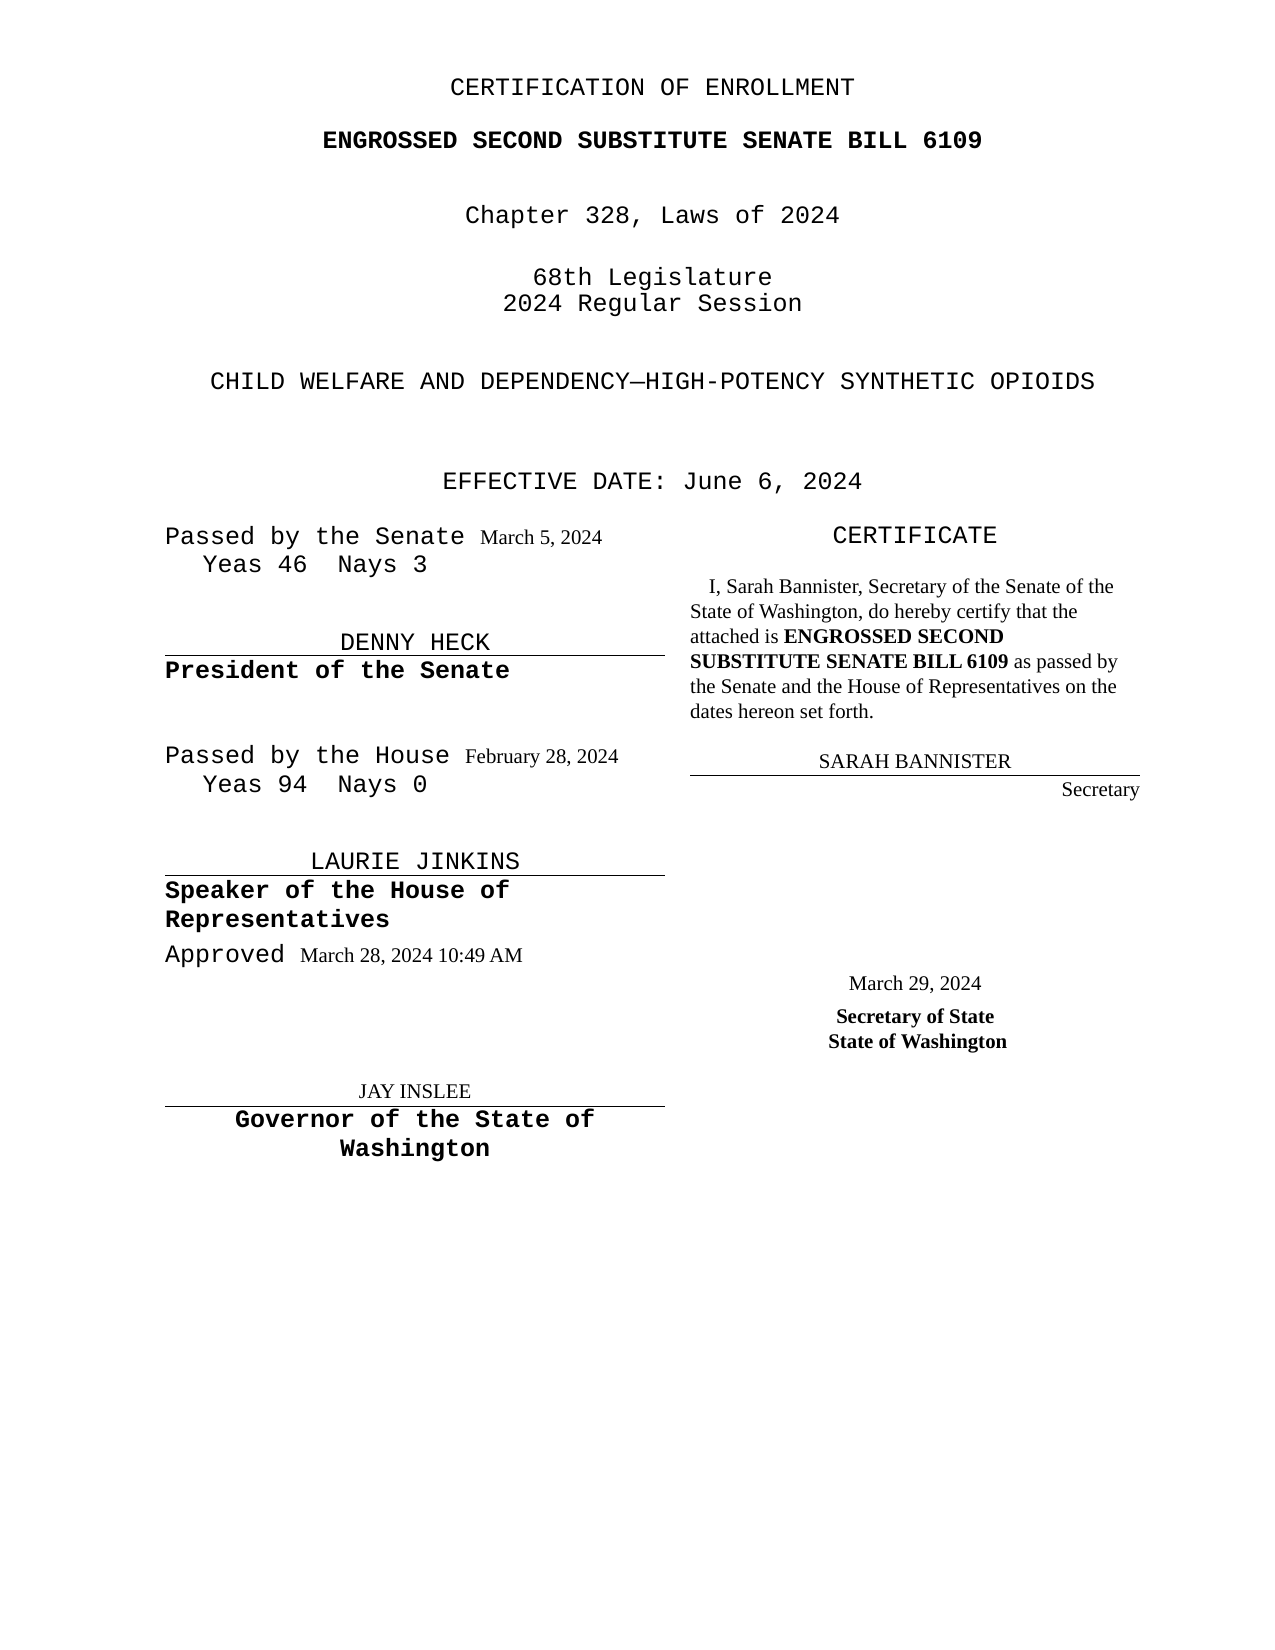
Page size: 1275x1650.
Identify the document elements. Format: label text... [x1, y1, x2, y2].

text 2024 Regular Session [135, 291, 1170, 319]
text ENGROSSED SECOND SUBSTITUTE SENATE BILL 6109 [135, 128, 1170, 153]
table_header CERTIFICATE I, Sarah Bannister, Secretary of the Senate of the State of Washington, do hereby certify that the attached is ENGROSSED SECOND SUBSTITUTE SENATE BILL 6109 as passed by the Senate and the House of Representatives on the dates hereon set forth. SARAH BANNISTER Secretary [678, 519, 1152, 939]
text CERTIFICATION OF ENROLLMENT [135, 75, 1170, 103]
table_header Passed by the Senate March 5, 2024 Yeas 46 Nays 3 DENNY HECK President of the Senate Passed by the House February 28, 2024 Yeas 94 Nays 0 LAURIE JINKINS Speaker of the House of Representatives [153, 519, 677, 939]
text Chapter 328, Laws of 2024 [135, 203, 1170, 228]
table_cell Approved March 28, 2024 10:49 AM [153, 939, 677, 999]
text 68th Legislature [135, 266, 1170, 291]
table_cell JAY INSLEE Governor of the State of Washington [153, 1000, 677, 1168]
table_cell March 29, 2024 [678, 939, 1152, 999]
text CHILD WELFARE AND DEPENDENCY—HIGH-POTENCY SYNTHETIC OPIOIDS [135, 369, 1170, 394]
text EFFECTIVE DATE: June 6, 2024 [135, 469, 1170, 494]
table_cell Secretary of State State of Washington [678, 1000, 1152, 1168]
